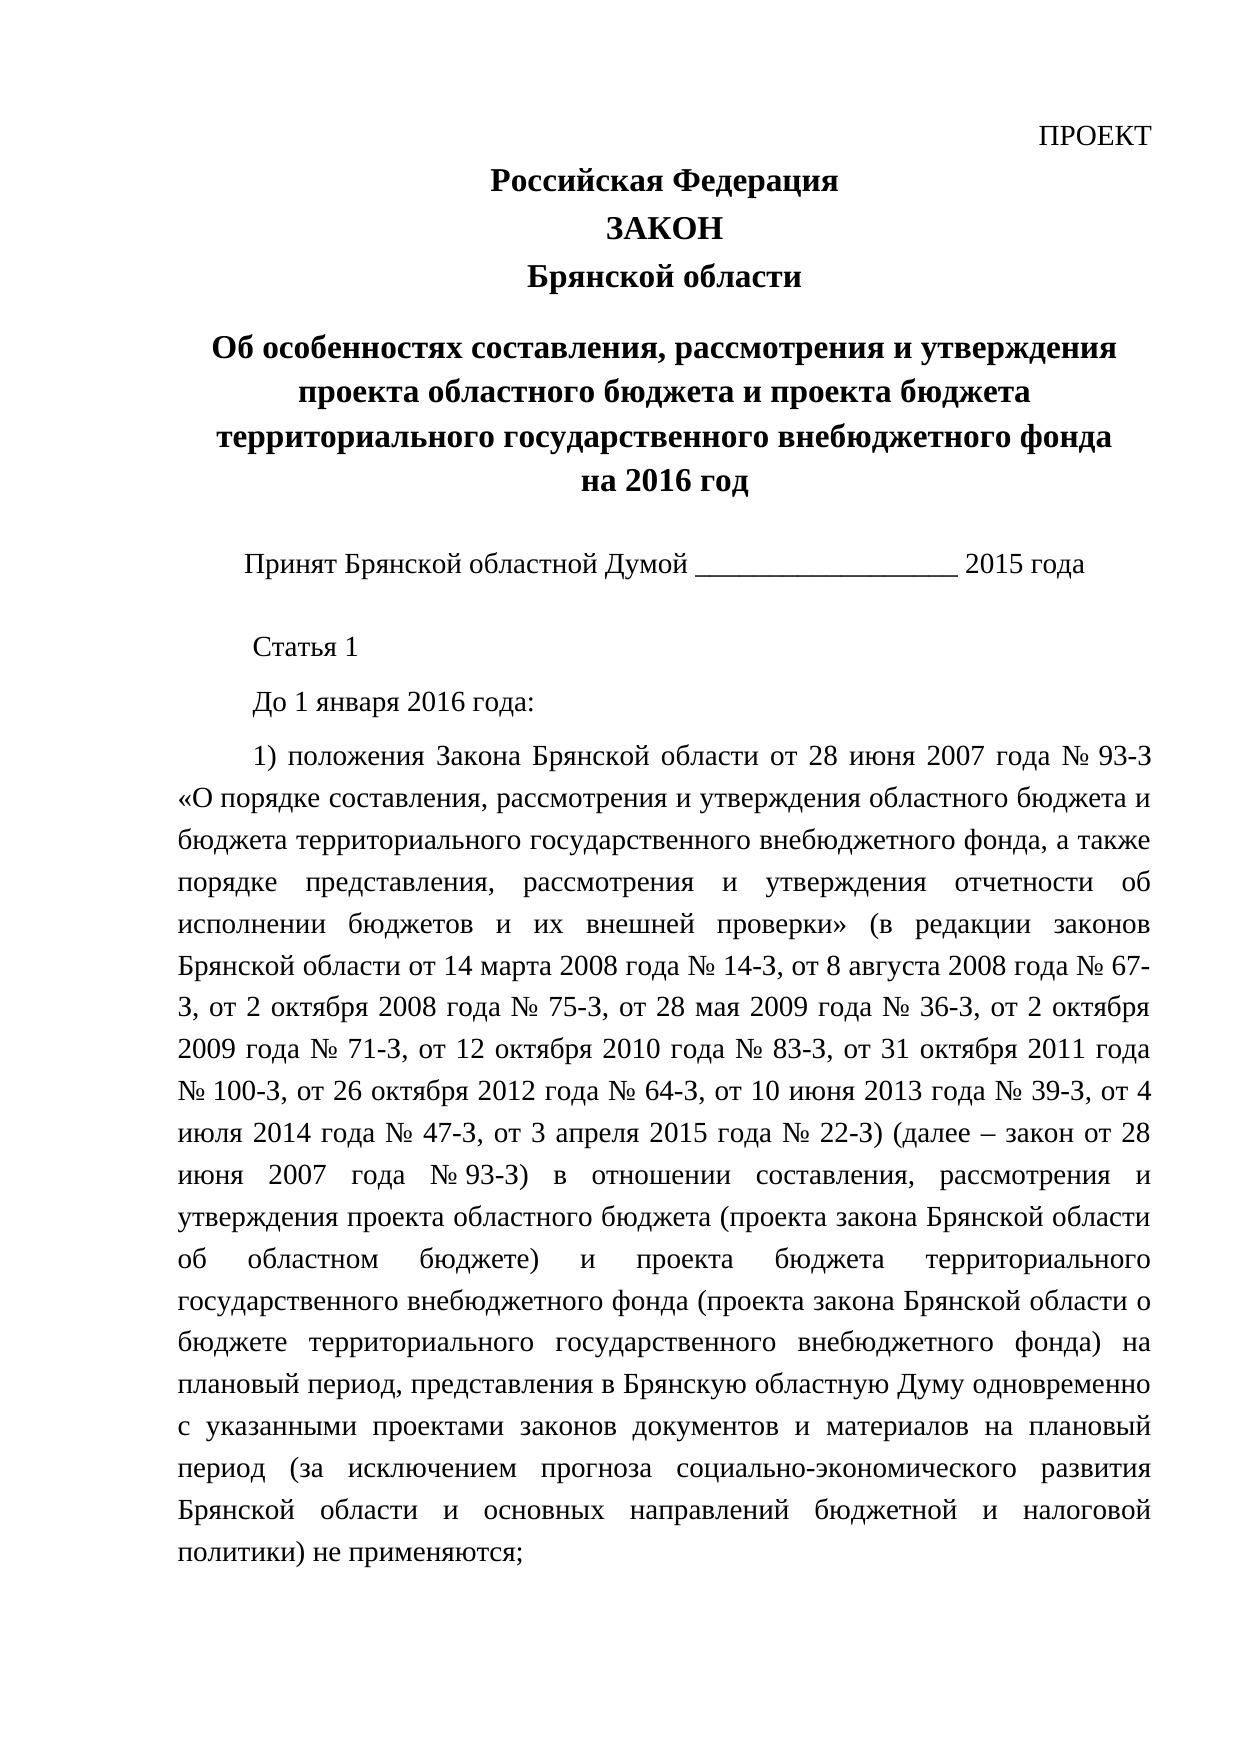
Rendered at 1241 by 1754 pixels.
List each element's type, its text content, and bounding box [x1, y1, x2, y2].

title Об особенностях составления, рассмотрения и утверждения проекта областного бюджета и проекта бюджета территориального государственного внебюджетного фонда на 2016 год [177, 328, 1152, 498]
text 1) положения Закона Брянской области от 28 июня 2007 года № 93-З «О порядке составления, рассмотрения и утверждения областного бюджета и бюджета территориального государственного внебюджетного фонда, а также порядке представления, рассмотрения и утверждения отчетности об исполнении бюджетов и их внешней проверки» (в редакции законов Брянской области от 14 марта 2008 года № 14-З, от 8 августа 2008 года № 67-З, от 2 октября 2008 года № 75-З, от 28 мая 2009 года № 36-З, от 2 октября 2009 года № 71-З, от 12 октября 2010 года № 83-З, от 31 октября 2011 года № 100-З, от 26 октября 2012 года № 64-З, от 10 июня 2013 года № 39-З, от 4 июля 2014 года № 47-З, от 3 апреля 2015 года № 22-З) (далее – закон от 28 июня 2007 года № 93-З) в отношении составления, рассмотрения и утверждения проекта областного бюджета (проекта закона Брянской области об областном бюджете) и проекта бюджета территориального государственного внебюджетного фонда (проекта закона Брянской области о бюджете территориального государственного внебюджетного фонда) на плановый период, представления в Брянскую областную Думу одновременно с указанными проектами законов документов и материалов на плановый период (за исключением прогноза социально-экономического развития Брянской области и основных направлений бюджетной и налоговой политики) не применяются; [177, 738, 1152, 1567]
text До 1 января 2016 года: [177, 684, 1152, 717]
text Российская Федерация [177, 160, 1152, 198]
text Статья 1 [177, 629, 1152, 663]
text ПРОЕКТ [177, 118, 1152, 152]
text ЗАКОН [177, 208, 1152, 246]
text Брянской области [177, 256, 1152, 294]
text Принят Брянской областной Думой __________________ 2015 года [177, 546, 1152, 579]
